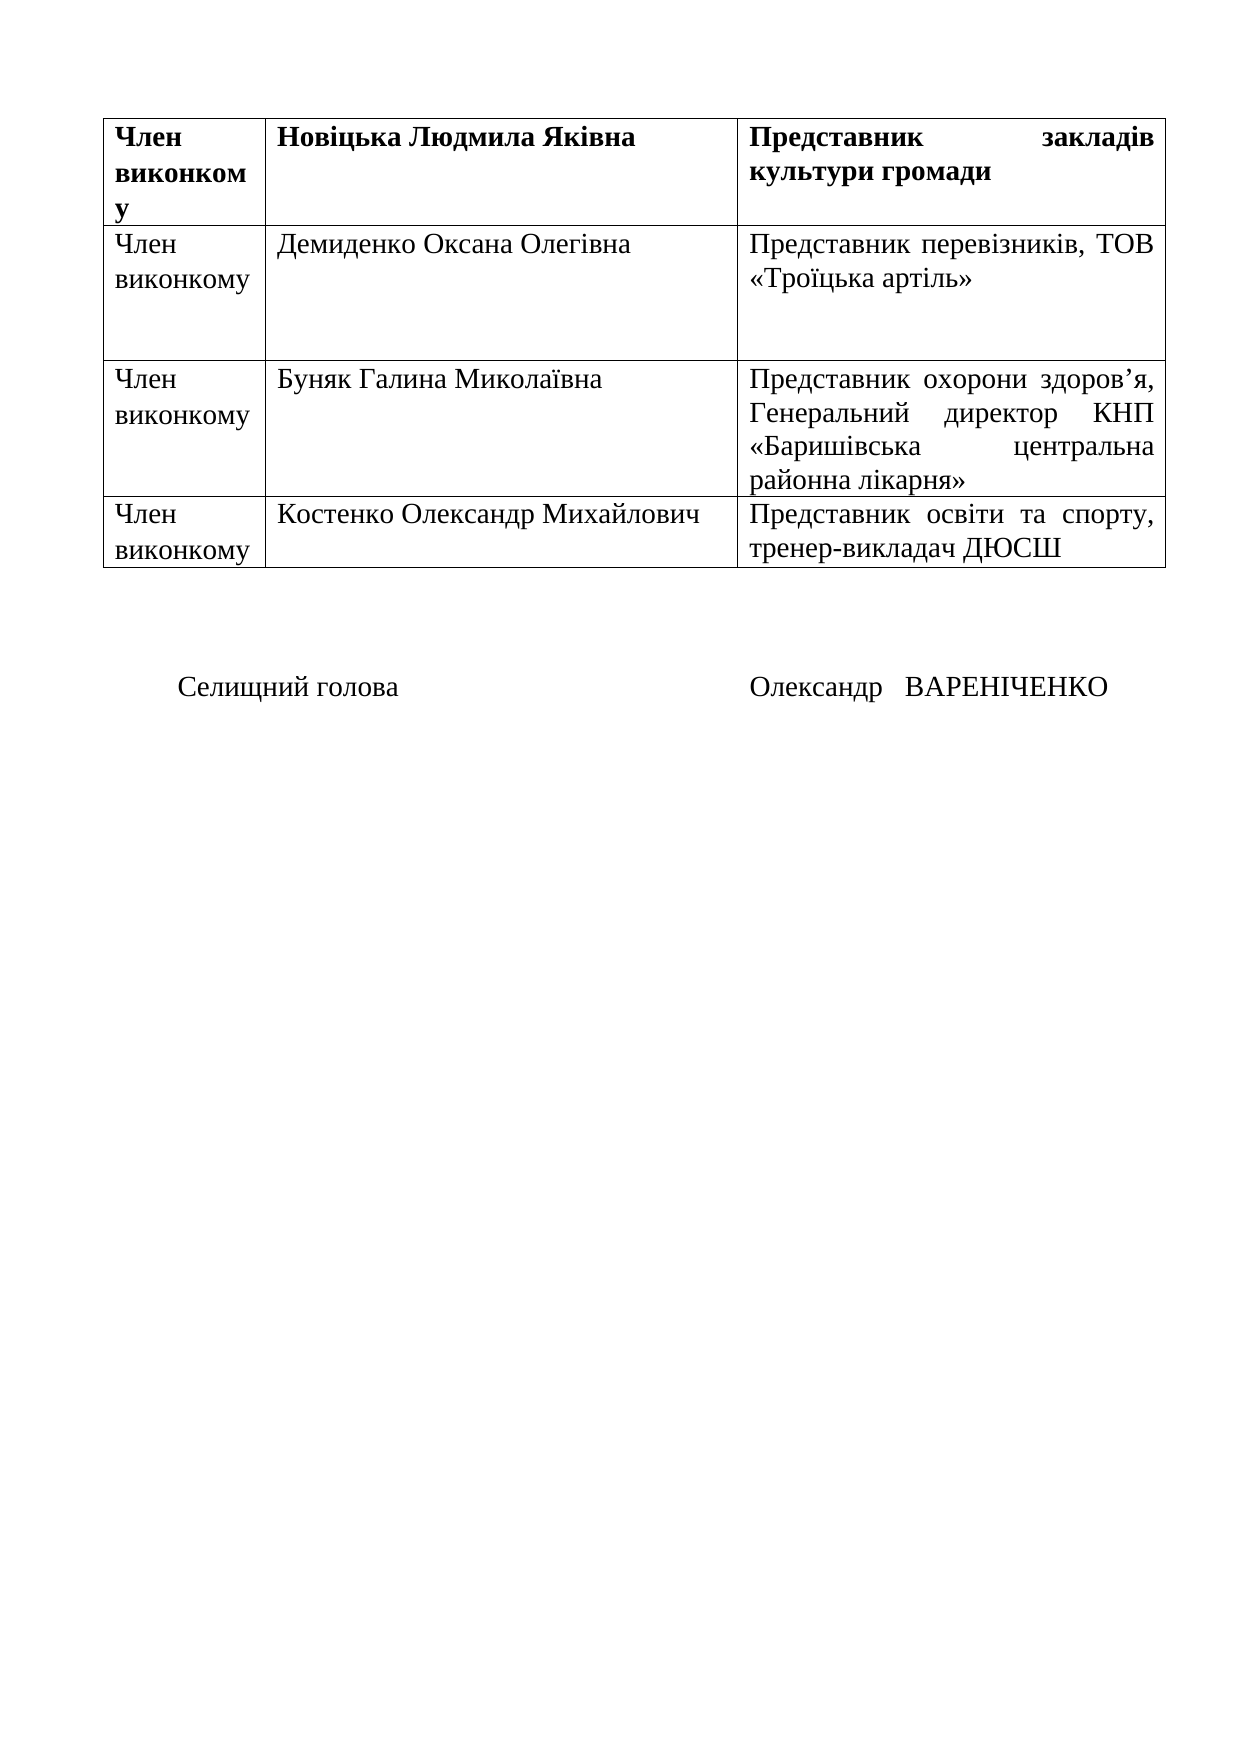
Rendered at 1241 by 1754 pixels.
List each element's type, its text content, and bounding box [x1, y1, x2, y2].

table_cell Член виконкому [104, 226, 265, 360]
table_cell Демиденко Оксана Олегівна [266, 226, 737, 360]
table_cell Член виконкому [104, 119, 265, 225]
text Селищний голова Олександр ВАРЕНІЧЕНКО [177, 669, 1152, 702]
table_cell Буняк Галина Миколаївна [266, 361, 737, 496]
table_cell Костенко Олександр Михайлович [266, 497, 737, 567]
table_cell Представник закладів культури громади [738, 119, 1165, 225]
table_cell Представник перевізників, ТОВ «Троїцька артіль» [738, 226, 1165, 360]
table_cell Член виконкому [104, 497, 265, 567]
table_cell Член виконкому [104, 361, 265, 496]
table_cell Представник освіти та спорту, тренер-викладач ДЮСШ [738, 497, 1165, 567]
table_cell Представник охорони здоров’я, Генеральний директор КНП «Баришівська центральна районна лікарня» [738, 361, 1165, 496]
table_cell Новіцька Людмила Яківна [266, 119, 737, 225]
